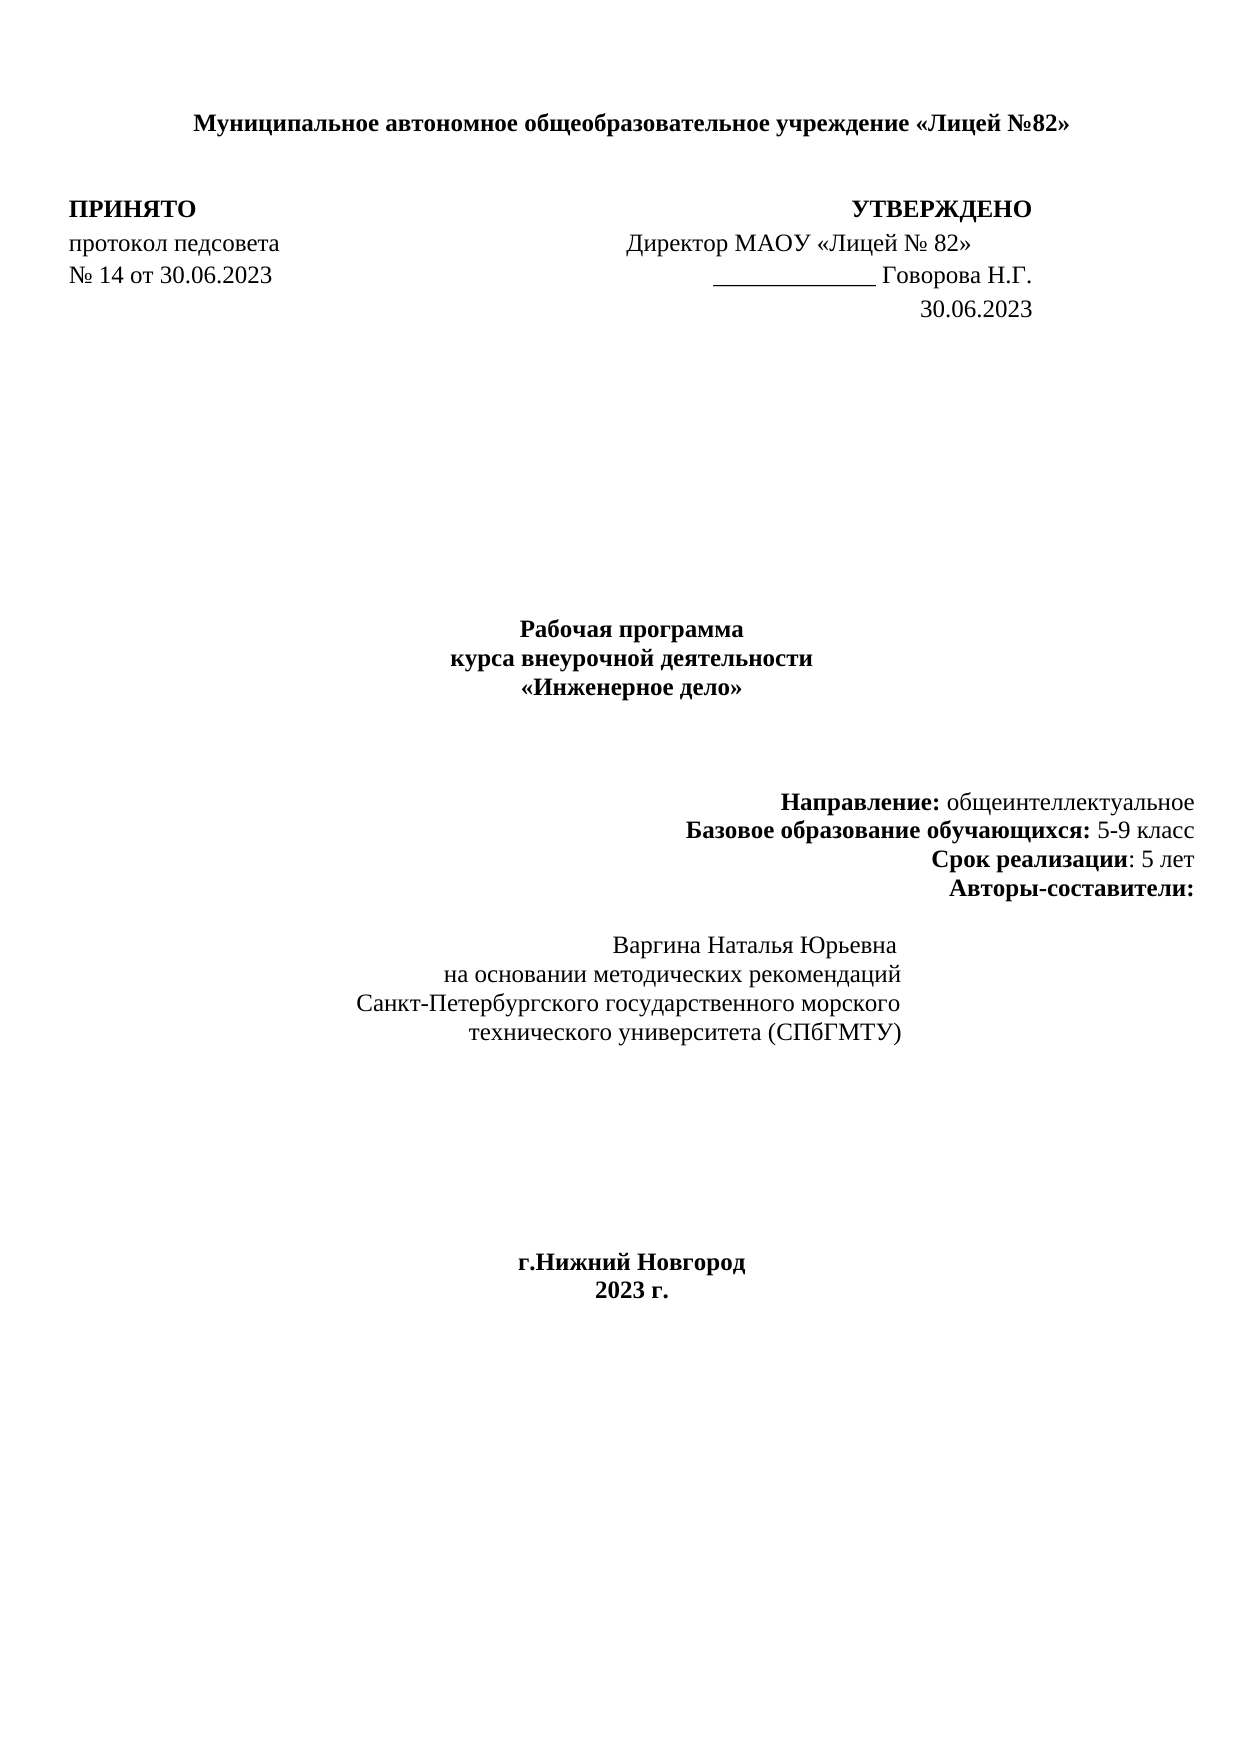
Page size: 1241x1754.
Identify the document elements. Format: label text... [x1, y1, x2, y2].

table_header ПРИНЯТО протокол педсовета № 14 от 30.06.2023 [58, 195, 615, 327]
text Рабочая программа [69, 614, 1194, 643]
text 2023 г. [69, 1275, 1194, 1304]
text курса внеурочной деятельности [69, 643, 1194, 672]
text «Инженерное дело» [69, 672, 1194, 700]
text Направление: общеинтеллектуальное [69, 787, 1194, 815]
text Авторы-составители: [69, 873, 1194, 902]
text Варгина Наталья Юрьевна [69, 930, 1194, 959]
text Санкт-Петербургского государственного морского [69, 988, 1194, 1017]
text Муниципальное автономное общеобразовательное учреждение «Лицей №82» [69, 108, 1194, 137]
text Срок реализации: 5 лет [69, 844, 1194, 873]
text на основании методических рекомендаций [69, 959, 1194, 988]
table_header УТВЕРЖДЕНО Директор МАОУ «Лицей № 82» _____________ Говорова Н.Г. 30.06.2023 [615, 195, 1043, 327]
text технического университета (СПбГМТУ) [69, 1017, 1194, 1045]
text Базовое образование обучающихся: 5-9 класс [69, 815, 1194, 844]
text г.Нижний Новгород [69, 1247, 1194, 1275]
